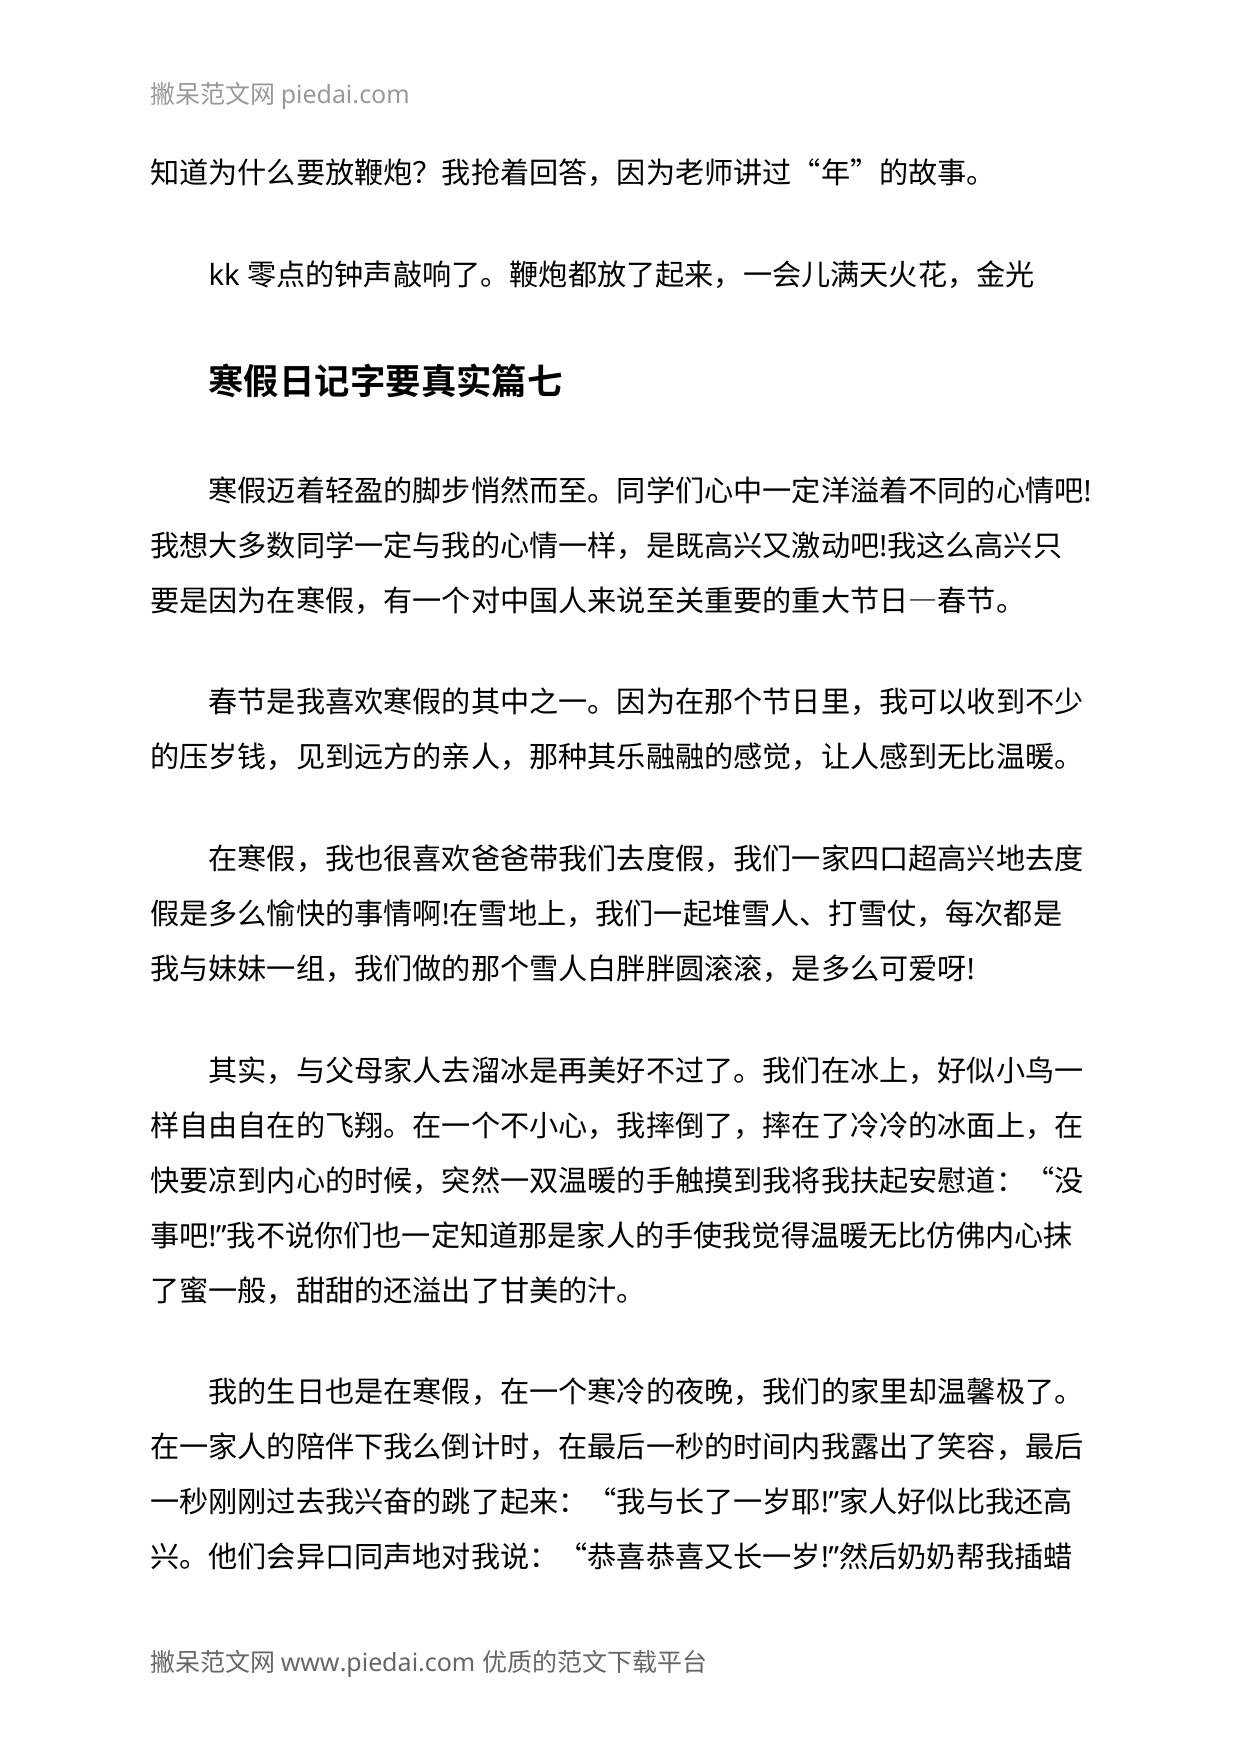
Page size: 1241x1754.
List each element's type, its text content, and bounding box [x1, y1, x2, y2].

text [150, 150, 1090, 192]
text 在寒假，我也很喜欢爸爸带我们去度假，我们一家四口超高兴地去度假是多么愉快的事情啊!在雪地上，我们一起堆雪人、打雪仗，每次都是我与妹妹一组，我们做的那个雪人白胖胖圆滚滚，是多么可爱呀! [150, 836, 1090, 988]
text 其实，与父母家人去溜冰是再美好不过了。我们在冰上，好似小鸟一样自由自在的飞翔。在一个不小心，我摔倒了，摔在了冷冷的冰面上，在快要凉到内心的时候，突然一双温暖的手触摸到我将我扶起安慰道：“没事吧!”我不说你们也一定知道那是家人的手使我觉得温暖无比仿佛内心抹了蜜一般，甜甜的还溢出了甘美的汁。 [150, 1047, 1090, 1309]
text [150, 1369, 1090, 1576]
text 寒假日记字要真实篇七 [150, 354, 1090, 405]
text 寒假迈着轻盈的脚步悄然而至。同学们心中一定洋溢着不同的心情吧!我想大多数同学一定与我的心情一样，是既高兴又激动吧!我这么高兴只要是因为在寒假，有一个对中国人来说至关重要的重大节日—春节。 [150, 467, 1090, 619]
text kk 零点的钟声敲响了。鞭炮都放了起来，一会儿满天火花，金光 [150, 252, 1090, 294]
text 春节是我喜欢寒假的其中之一。因为在那个节日里，我可以收到不少的压岁钱，见到远方的亲人，那种其乐融融的感觉，让人感到无比温暖。 [150, 679, 1090, 776]
